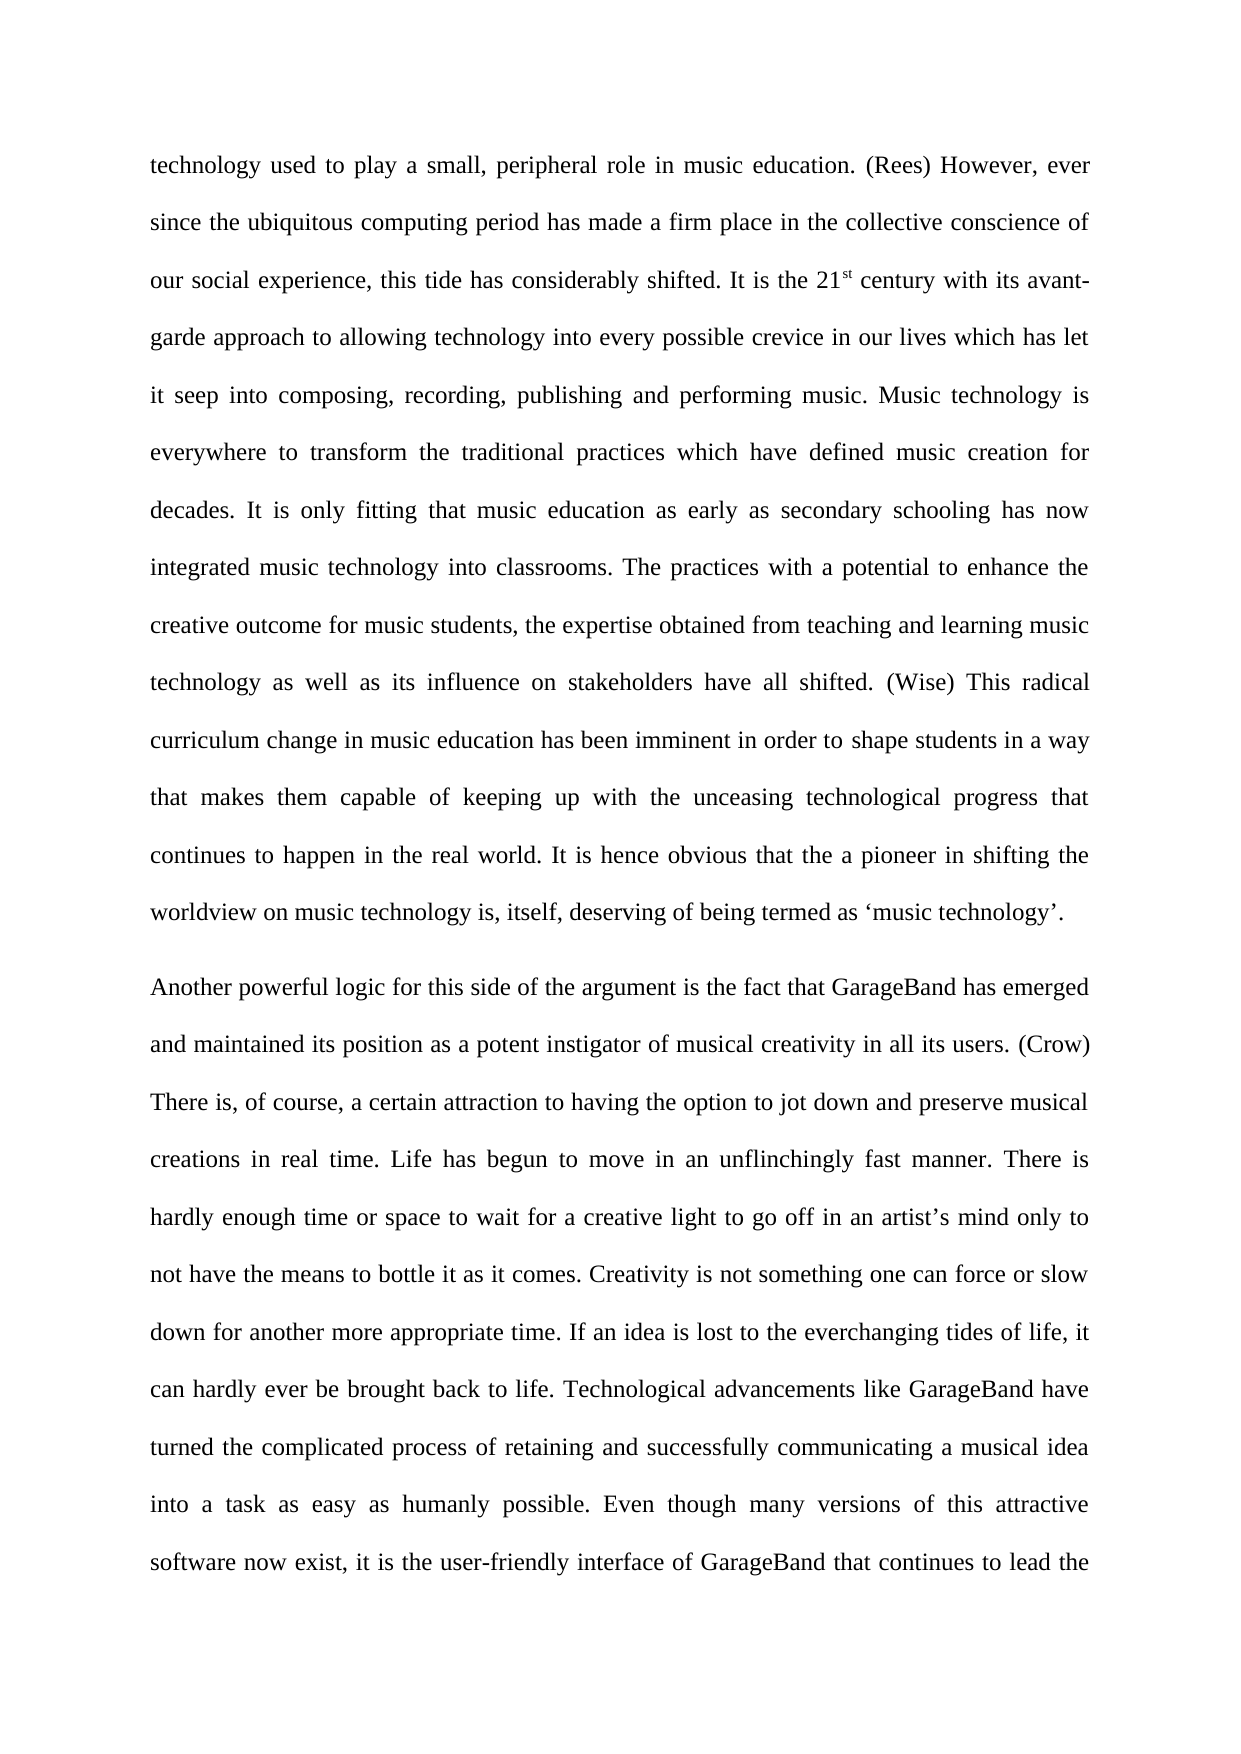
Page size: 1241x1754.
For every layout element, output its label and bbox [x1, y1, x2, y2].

text [150, 972, 1090, 1575]
text [150, 150, 1090, 926]
